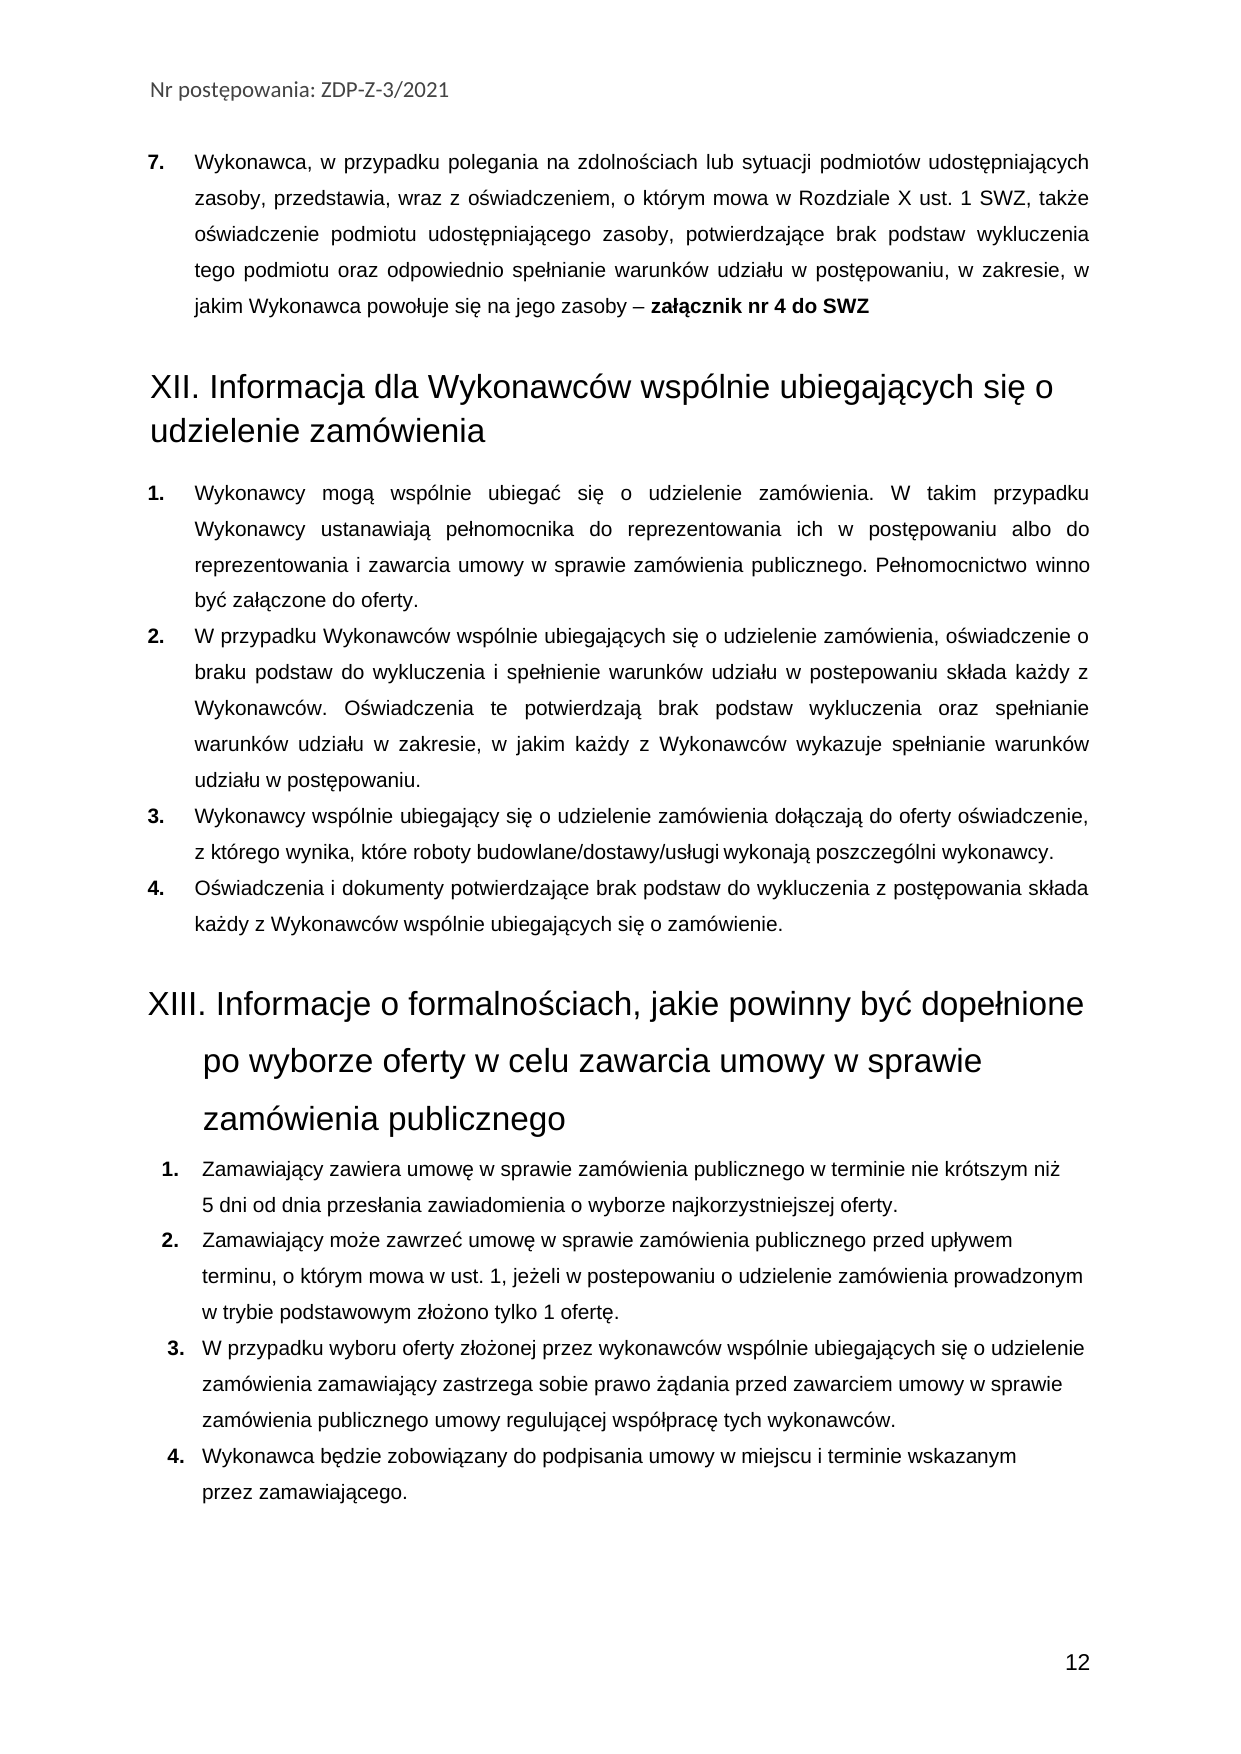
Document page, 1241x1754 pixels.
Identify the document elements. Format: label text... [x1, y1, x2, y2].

list W przypadku Wykonawców wspólnie ubiegających się o udzielenie zamówienia, oświadczenie o braku podstaw do wykluczenia i spełnienie warunków udziału w postepowaniu składa każdy z Wykonawców. Oświadczenia te potwierdzają brak podstaw wykluczenia oraz spełnianie warunków udziału w zakresie, w jakim każdy z Wykonawców wykazuje spełnianie warunków udziału w postępowaniu. [147, 624, 1090, 792]
text 3. W przypadku wyboru oferty złożonej przez wykonawców wspólnie ubiegających się o udzielenie [150, 1336, 1090, 1360]
text zamówienia zamawiający zastrzega sobie prawo żądania przed zawarciem umowy w sprawie [150, 1372, 1090, 1396]
text w trybie podstawowym złożono tylko 1 ofertę. [150, 1300, 1090, 1324]
text zamówienia publicznego [147, 1099, 1090, 1137]
text 5 dni od dnia przesłania zawiadomienia o wyborze najkorzystniejszej oferty. [150, 1192, 1090, 1216]
text zamówienia publicznego umowy regulującej współpracę tych wykonawców. [150, 1408, 1090, 1432]
text terminu, o którym mowa w ust. 1, jeżeli w postepowaniu o udzielenie zamówienia prowadzonym [150, 1264, 1090, 1288]
text 2. Zamawiający może zawrzeć umowę w sprawie zamówienia publicznego przed upływem [150, 1228, 1090, 1252]
list Wykonawcy wspólnie ubiegający się o udzielenie zamówienia dołączają do oferty oświadczenie, z którego wynika, które roboty budowlane/dostawy/usługi wykonają poszczególni wykonawcy. [147, 804, 1090, 864]
list Wykonawca, w przypadku polegania na zdolnościach lub sytuacji podmiotów udostępniających zasoby, przedstawia, wraz z oświadczeniem, o którym mowa w Rozdziale X ust. 1 SWZ, także oświadczenie podmiotu udostępniającego zasoby, potwierdzające brak podstaw wykluczenia tego podmiotu oraz odpowiednio spełnianie warunków udziału w postępowaniu, w zakresie, w jakim Wykonawca powołuje się na jego zasoby – załącznik nr 4 do SWZ [147, 150, 1090, 318]
list Wykonawcy mogą wspólnie ubiegać się o udzielenie zamówienia. W takim przypadku Wykonawcy ustanawiają pełnomocnika do reprezentowania ich w postępowaniu albo do reprezentowania i zawarcia umowy w sprawie zamówienia publicznego. Pełnomocnictwo winno być załączone do oferty. [147, 481, 1090, 612]
text po wyborze oferty w celu zawarcia umowy w sprawie [147, 1041, 1090, 1080]
text 1. Zamawiający zawiera umowę w sprawie zamówienia publicznego w terminie nie krótszym niż [150, 1156, 1090, 1180]
text przez zamawiającego. [150, 1480, 1090, 1504]
text XIII. Informacje o formalnościach, jakie powinny być dopełnione [147, 984, 1090, 1022]
text 4. Wykonawca będzie zobowiązany do podpisania umowy w miejscu i terminie wskazanym [150, 1444, 1090, 1468]
list Oświadczenia i dokumenty potwierdzające brak podstaw do wykluczenia z postępowania składa każdy z Wykonawców wspólnie ubiegających się o zamówienie. [147, 876, 1090, 936]
subtitle XII. Informacja dla Wykonawców wspólnie ubiegających się o udzielenie zamówienia [150, 367, 1090, 450]
